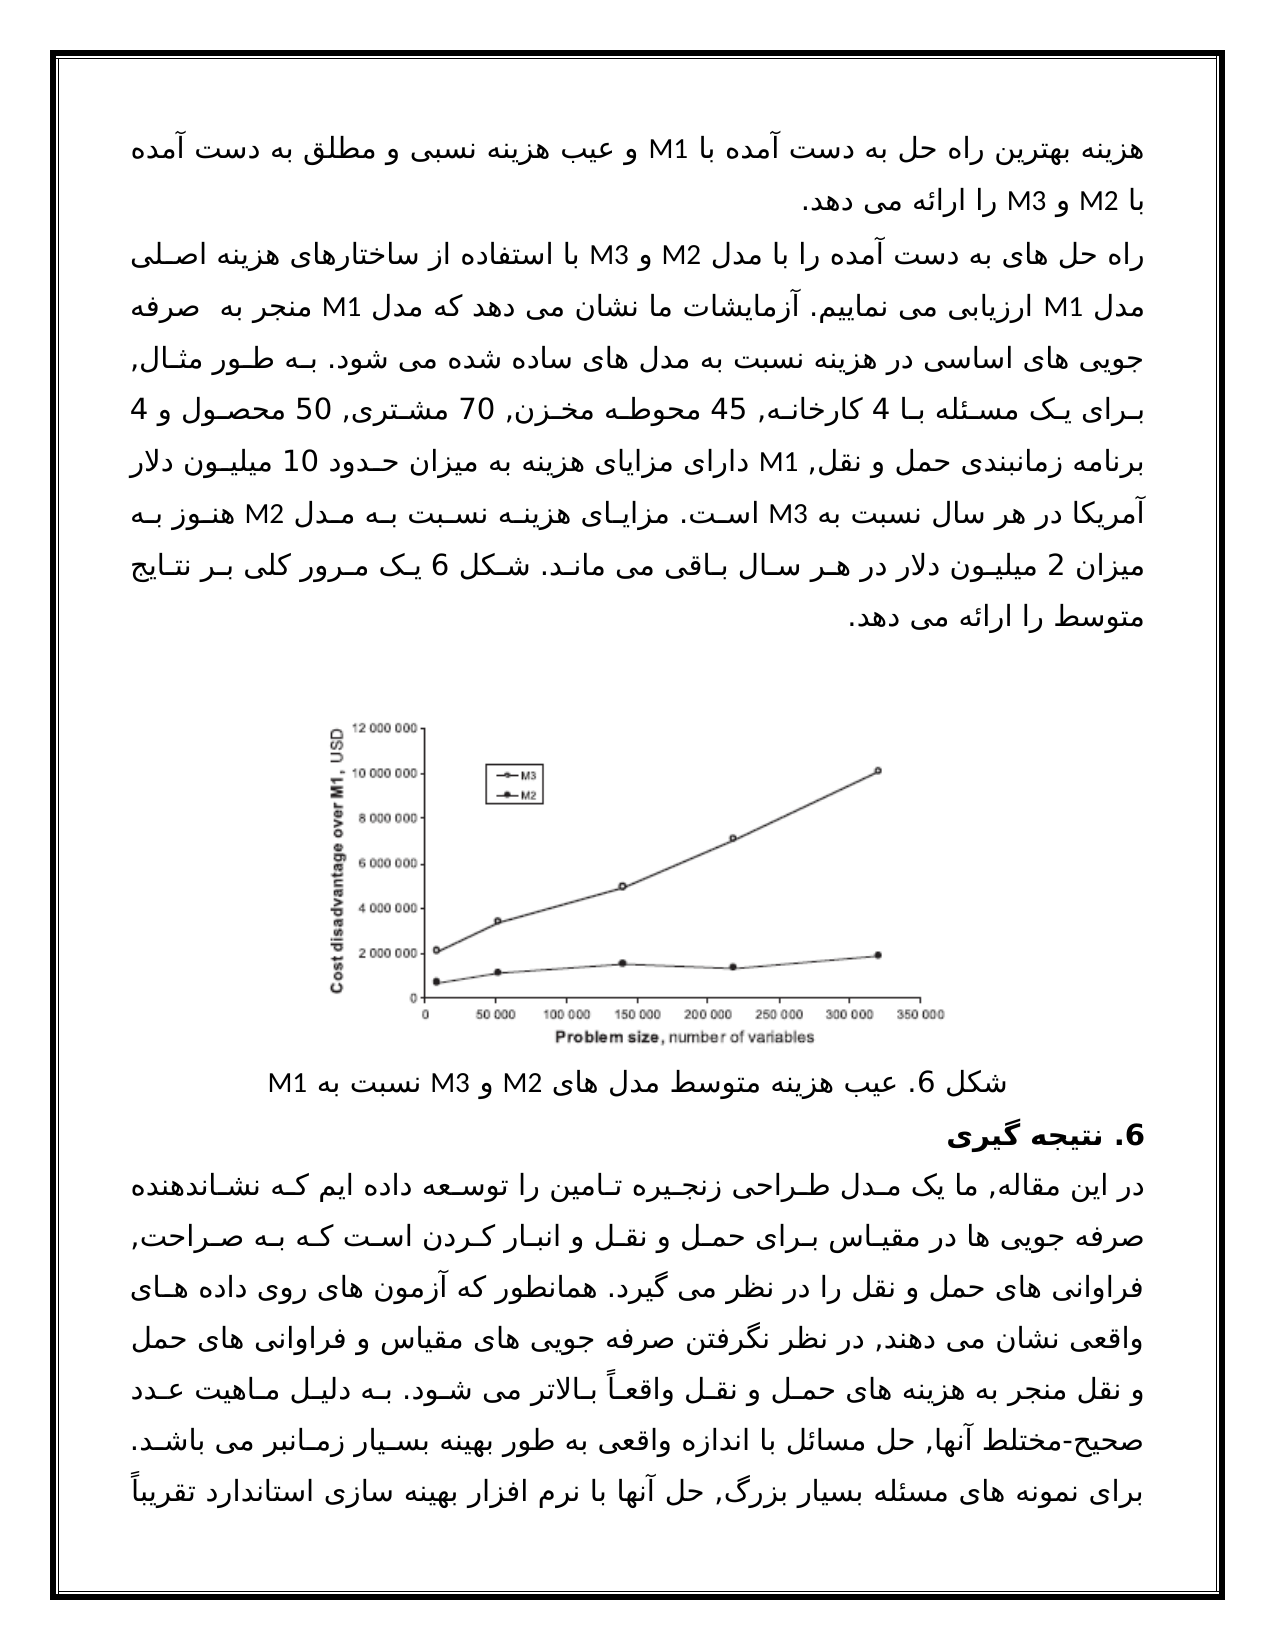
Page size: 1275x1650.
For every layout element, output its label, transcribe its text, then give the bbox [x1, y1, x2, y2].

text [130, 130, 1145, 218]
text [130, 1169, 1145, 1508]
text شکل 6. عیب هزینه متوسط مدل های M2 و M3 نسبت به M1 [130, 1064, 1145, 1100]
text راه حل های به دست آمده را با مدل M2 و M3 با استفاده از ساختارهای هزینه اصلی مدل M1 ارزیابی می نماییم. آزمایشات ما نشان می دهد که مدل M1 منجر به صرفه جویی های اساسی در هزینه نسبت به مدل های ساده شده می شود. به طور مثال, برای یک مسئله با 4 کارخانه, 45 محوطه مخزن, 70 مشتری, 50 محصول و 4 برنامه زمانبندی حمل و نقل, M1 دارای مزایای هزینه به میزان حدود 10 میلیون دلار آمریکا در هر سال نسبت به M3 است. مزایای هزینه نسبت به مدل M2 هنوز به میزان 2 میلیون دلار در هر سال باقی می ماند. شکل 6 یک مرور کلی بر نتایج متوسط را ارائه می دهد. [130, 236, 1145, 633]
text 6. نتیجه گیری [130, 1118, 1145, 1152]
